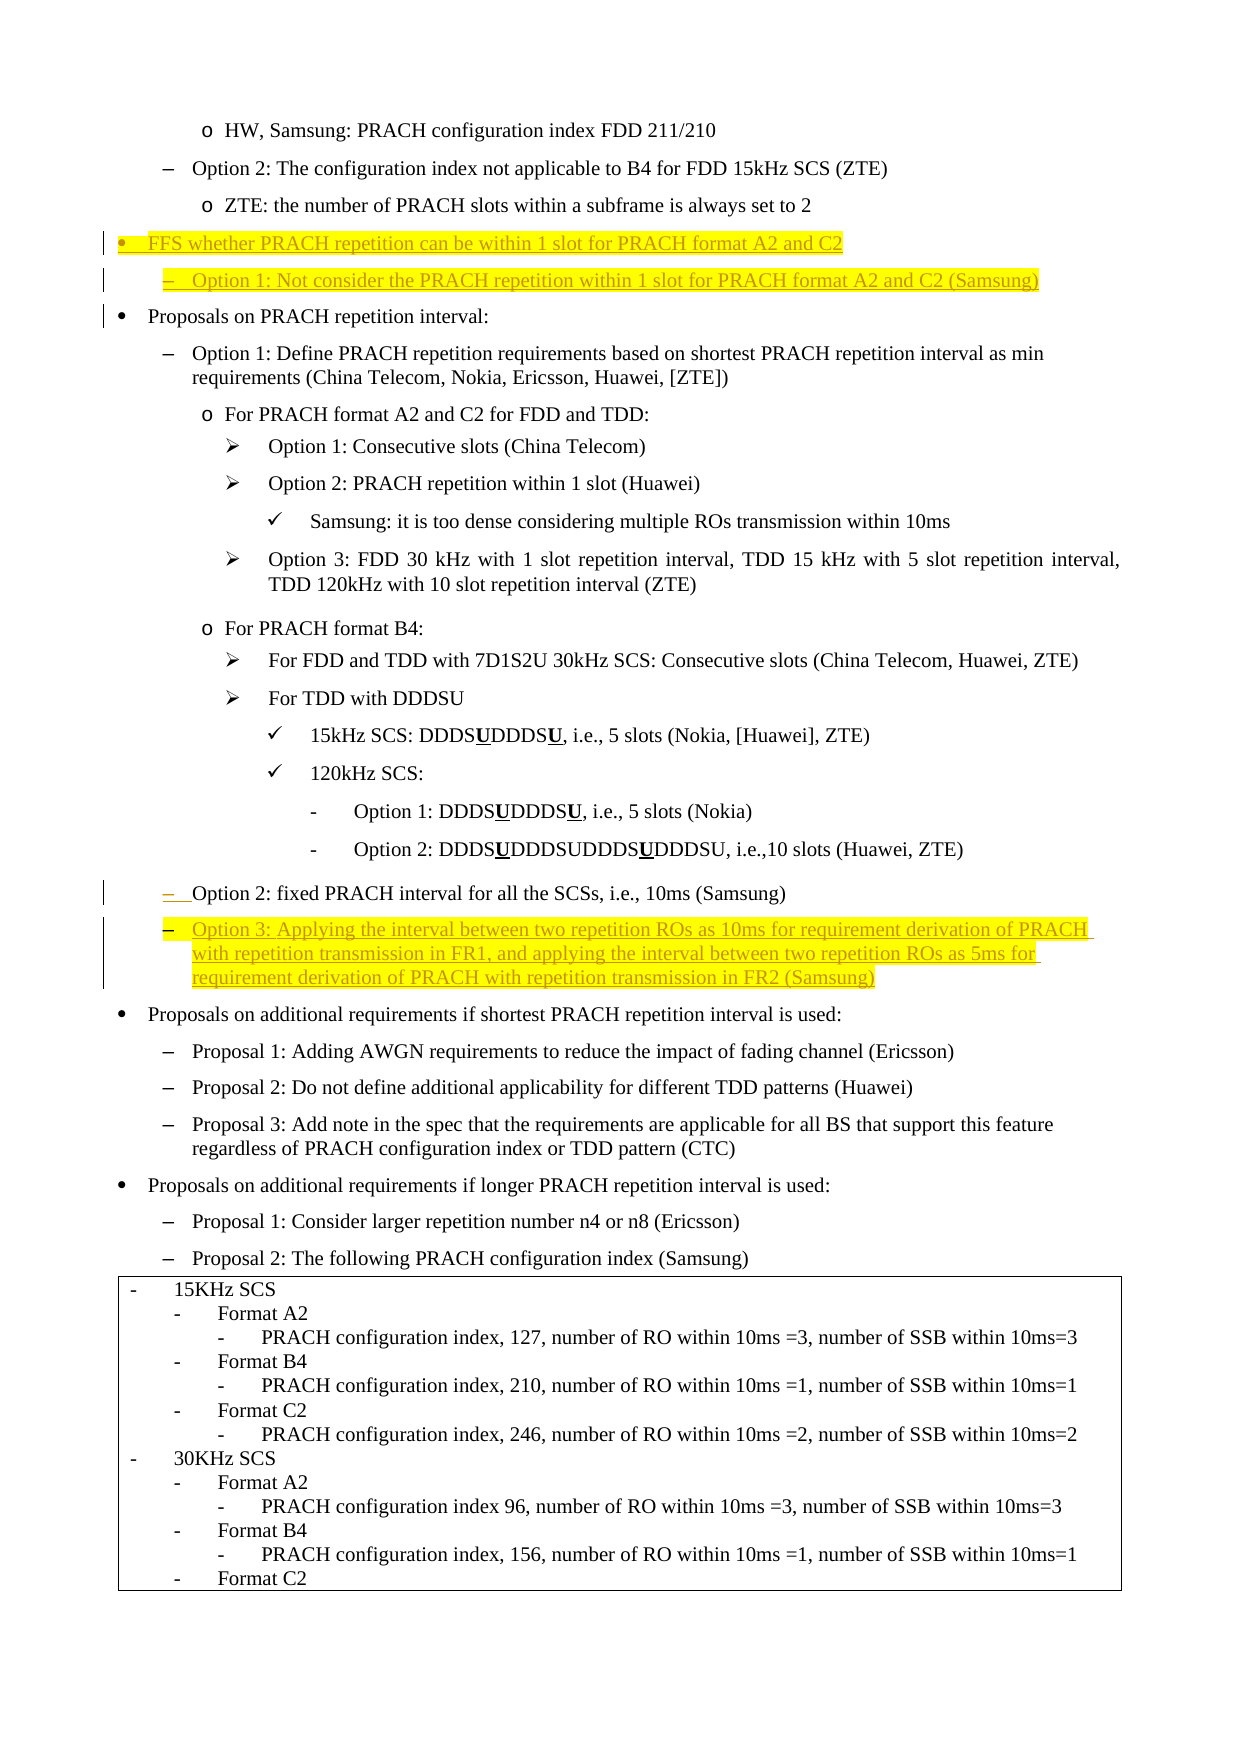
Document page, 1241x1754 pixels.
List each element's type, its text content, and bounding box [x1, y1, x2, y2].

list Option 1: Define PRACH repetition requirements based on shortest PRACH repetition interval as min requirements (China Telecom, Nokia, Ericsson, Huawei, [ZTE]) [162, 341, 1122, 389]
list Option 3: FDD 30 kHz with 1 slot repetition interval, TDD 15 kHz with 5 slot repetition interval, TDD 120kHz with 10 slot repetition interval (ZTE) [224, 547, 1122, 596]
list Proposal 2: Do not define additional applicability for different TDD patterns (Huawei) [162, 1075, 1122, 1099]
list Option 2: fixed PRACH interval for all the SCSs, i.e., 10ms (Samsung) [162, 880, 1122, 904]
list For PRACH format B4: [201, 616, 1122, 642]
list Proposals on PRACH repetition interval: [118, 304, 1122, 328]
list For FDD and TDD with 7D1S2U 30kHz SCS: Consecutive slots (China Telecom, Huawei, ZTE) [224, 648, 1122, 672]
list Option 2: DDDSUDDDSUDDDSUDDDSU, i.e.,10 slots (Huawei, ZTE) [310, 836, 1122, 861]
list Proposal 1: Adding AWGN requirements to reduce the impact of fading channel (Ericsson) [162, 1038, 1122, 1063]
list Option 2: The configuration index not applicable to B4 for FDD 15kHz SCS (ZTE) [162, 156, 1122, 180]
list Proposal 3: Add note in the spec that the requirements are applicable for all BS that support this feature regardless of PRACH configuration index or TDD pattern (CTC) [162, 1112, 1122, 1160]
list For PRACH format A2 and C2 for FDD and TDD: [201, 402, 1122, 427]
list Proposal 2: The following PRACH configuration index (Samsung) [162, 1246, 1122, 1270]
list Option 2: PRACH repetition within 1 slot (Huawei) [224, 471, 1122, 495]
list For TDD with DDDSU [224, 686, 1122, 710]
list Samsung: it is too dense considering multiple ROs transmission within 10ms [266, 509, 1122, 533]
list Proposal 1: Consider larger repetition number n4 or n8 (Ericsson) [162, 1209, 1122, 1233]
list Option 1: DDDSUDDDSU, i.e., 5 slots (Nokia) [310, 799, 1122, 823]
list ZTE: the number of PRACH slots within a subframe is always set to 2 [201, 193, 1122, 219]
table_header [119, 1277, 1121, 1590]
list HW, Samsung: PRACH configuration index FDD 211/210 [201, 118, 1122, 144]
list 15kHz SCS: DDDSUDDDSU, i.e., 5 slots (Nokia, [Huawei], ZTE) [266, 723, 1122, 747]
list Option 1: Consecutive slots (China Telecom) [224, 434, 1122, 458]
list Proposals on additional requirements if longer PRACH repetition interval is used: [118, 1172, 1122, 1197]
list Proposals on additional requirements if shortest PRACH repetition interval is used: [118, 1002, 1122, 1026]
list 120kHz SCS: [266, 761, 1122, 785]
